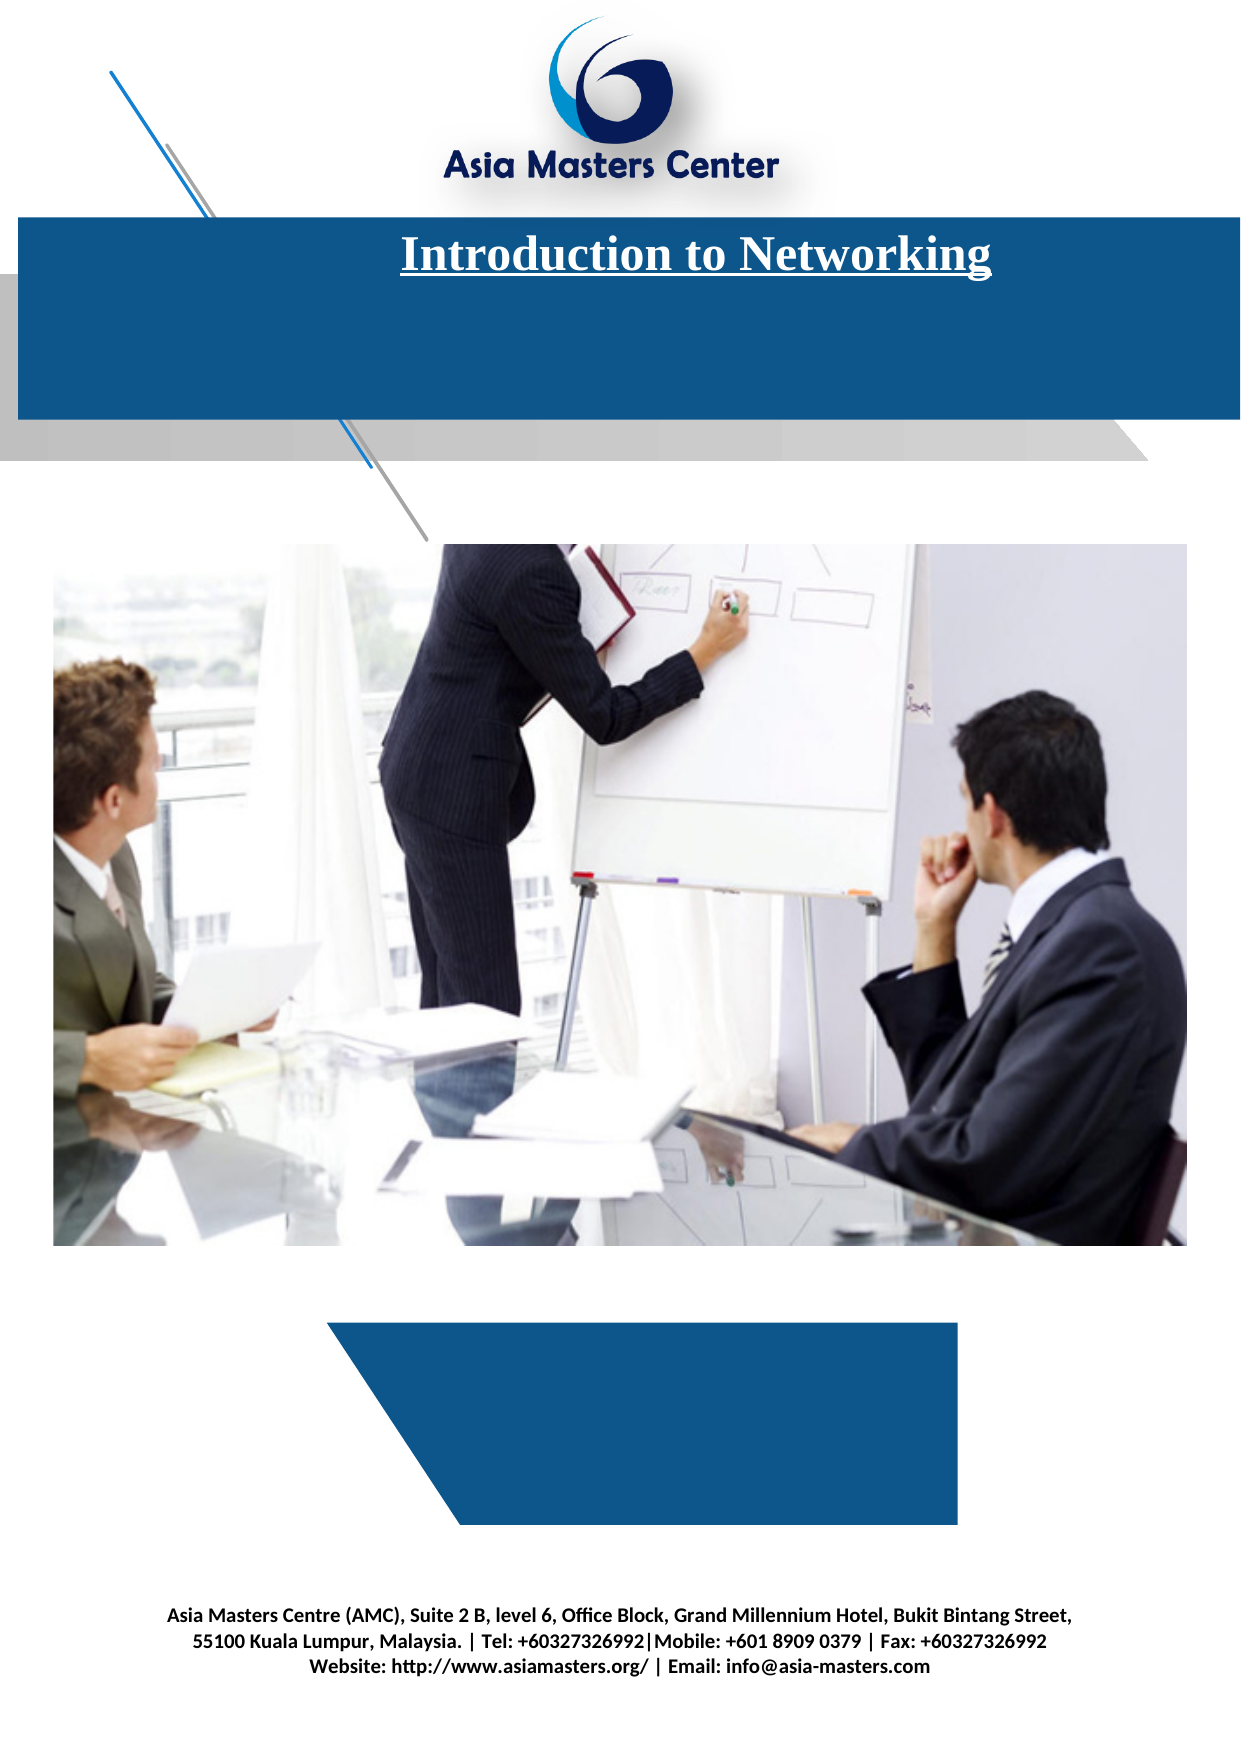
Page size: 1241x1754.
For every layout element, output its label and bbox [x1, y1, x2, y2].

picture [435, 0, 791, 235]
picture [53, 544, 1187, 1246]
